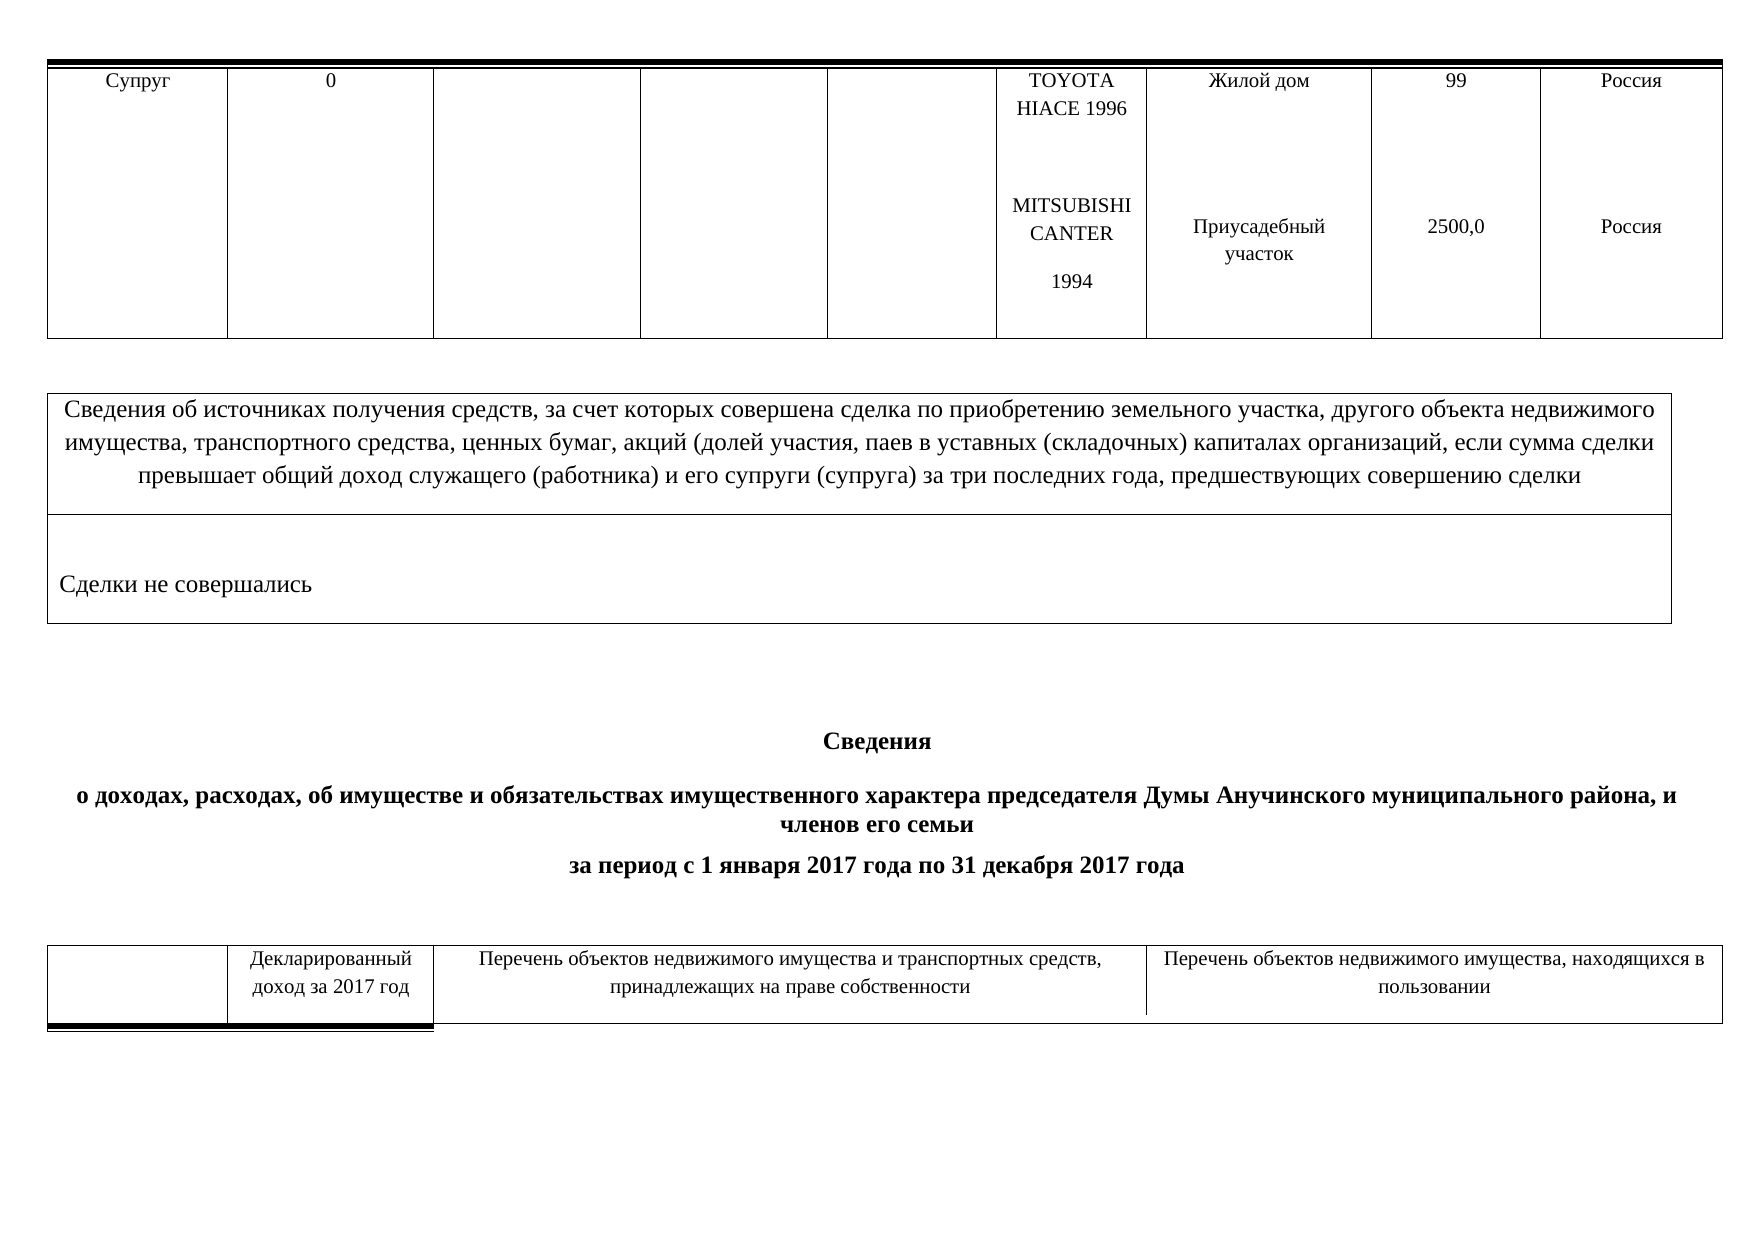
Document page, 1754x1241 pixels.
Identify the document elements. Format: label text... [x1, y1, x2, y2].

table_cell [434, 69, 640, 338]
text о доходах, расходах, об имуществе и обязательствах имущественного характера председателя Думы Анучинского муниципального района, и членов его семьи [59, 780, 1695, 837]
table_header Перечень объектов недвижимого имущества, находящихся в пользовании [1147, 946, 1722, 1023]
text Сведения [59, 726, 1695, 755]
table_cell Россия Россия [1541, 69, 1722, 338]
table_cell 0 [228, 69, 433, 338]
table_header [228, 946, 433, 1023]
table_cell 99 2500,0 [1372, 69, 1540, 338]
table_cell TOYOTA HIACE 1996 MITSUBISHI CANTER 1994 [997, 69, 1146, 338]
table_cell Жилой дом Приусадебный участок [1147, 69, 1371, 338]
table_cell Супруг [48, 69, 227, 338]
table_header Перечень объектов недвижимого имущества и транспортных средств, принадлежащих на праве собственности [434, 946, 1147, 1023]
table_cell [828, 69, 996, 338]
text за период с 1 января 2017 года по 31 декабря 2017 года [59, 850, 1695, 879]
table_header Сведения об источниках получения средств, за счет которых совершена сделка по приобретению земельного участка, другого объекта недвижимого имущества, транспортного средства, ценных бумаг, акций (долей участия, паев в уставных (складочных) капиталах организаций, если сумма сделки превышает общий доход служащего (работника) и его супруги (супруга) за три последних года, предшествующих совершению сделки [48, 394, 1671, 514]
table_cell Сделки не совершались [48, 515, 1671, 623]
table_cell [641, 69, 827, 338]
table_header [48, 946, 227, 1023]
